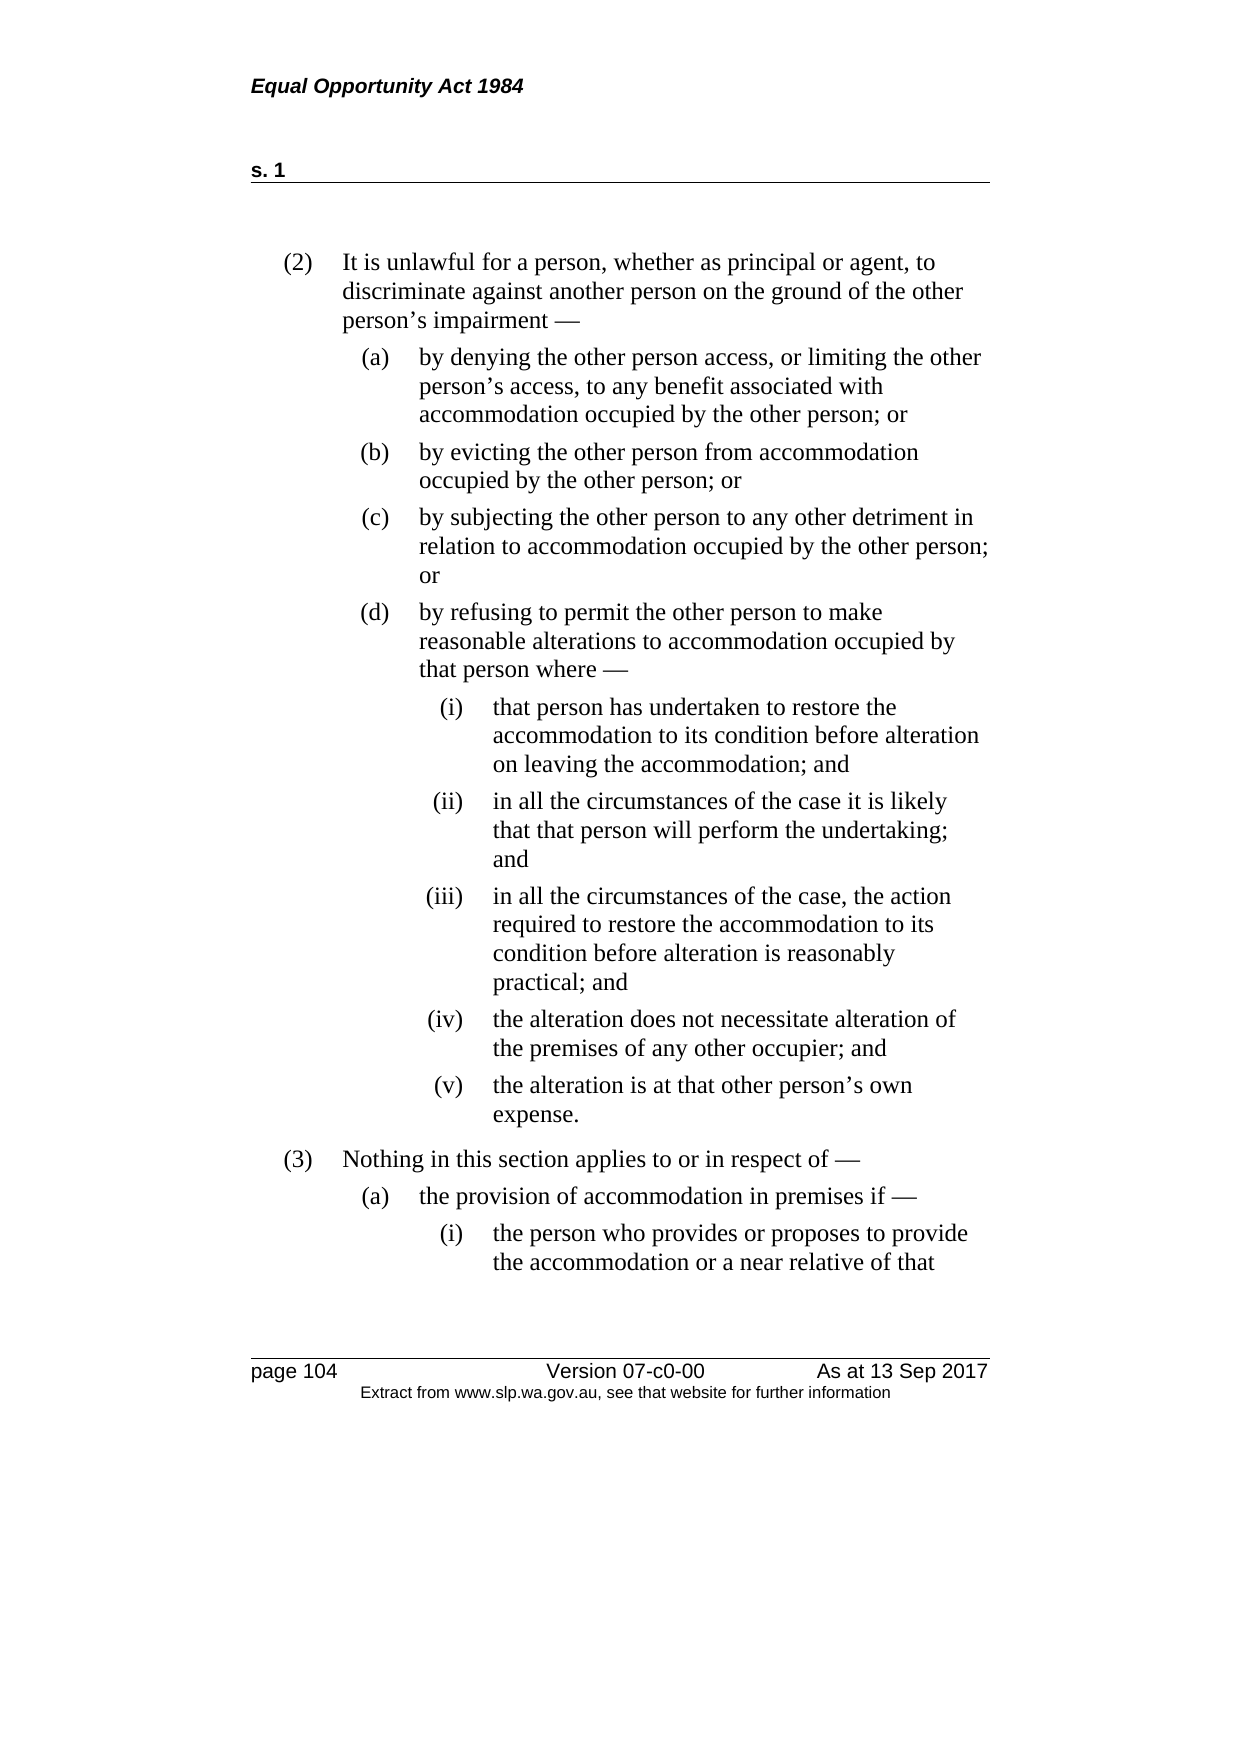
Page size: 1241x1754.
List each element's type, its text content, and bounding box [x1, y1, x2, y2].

text (c) by subjecting the other person to any other detriment in relation to accommodation occupied by the other person; or [251, 502, 990, 589]
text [251, 1218, 990, 1276]
text (iii) in all the circumstances of the case, the action required to restore the accommodation to its condition before alteration is reasonably practical; and [251, 881, 990, 996]
text (iv) the alteration does not necessitate alteration of the premises of any other occupier; and [251, 1004, 990, 1062]
text (b) by evicting the other person from accommodation occupied by the other person; or [251, 437, 990, 494]
text (a) the provision of accommodation in premises if — [251, 1181, 990, 1210]
text (i) that person has undertaken to restore the accommodation to its condition before alteration on leaving the accommodation; and [251, 692, 990, 778]
text (d) by refusing to permit the other person to make reasonable alterations to accommodation occupied by that person where — [251, 597, 990, 683]
text (a) by denying the other person access, or limiting the other person’s access, to any benefit associated with accommodation occupied by the other person; or [251, 342, 990, 428]
text (ii) in all the circumstances of the case it is likely that that person will perform the undertaking; and [251, 786, 990, 872]
text (2) It is unlawful for a person, whether as principal or agent, to discriminate against another person on the ground of the other person’s impairment — [251, 247, 990, 334]
text (v) the alteration is at that other person’s own expense. [251, 1070, 990, 1127]
text (3) Nothing in this section applies to or in respect of — [251, 1144, 990, 1173]
